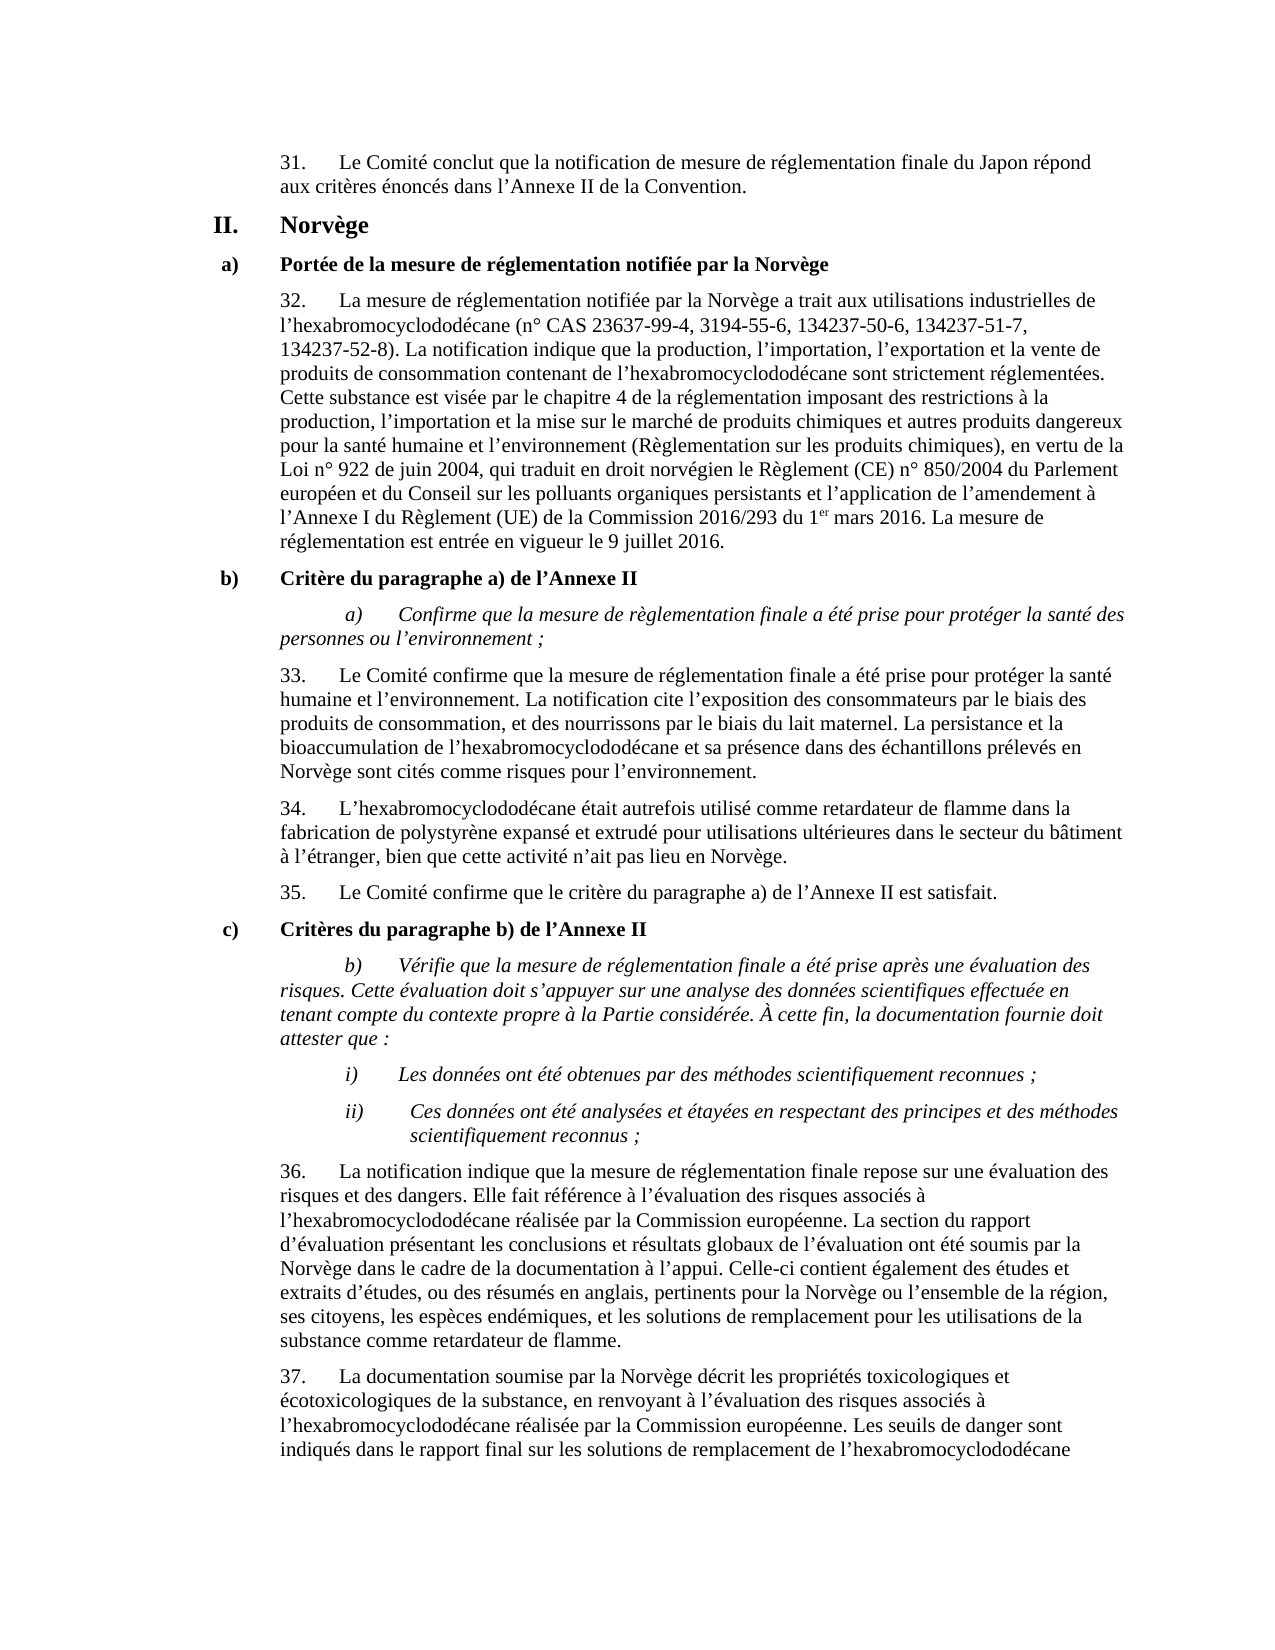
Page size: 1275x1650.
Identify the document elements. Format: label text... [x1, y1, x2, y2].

list La notification indique que la mesure de réglementation finale repose sur une évaluation des risques et des dangers. Elle fait référence à l’évaluation des risques associés à l’hexabromocyclododécane réalisée par la Commission européenne. La section du rapport d’évaluation présentant les conclusions et résultats globaux de l’évaluation ont été soumis par la Norvège dans le cadre de la documentation à l’appui. Celle-ci contient également des études et extraits d’études, ou des résumés en anglais, pertinents pour la Norvège ou l’ensemble de la région, ses citoyens, les espèces endémiques, et les solutions de remplacement pour les utilisations de la substance comme retardateur de flamme. [280, 1159, 1125, 1352]
list Le Comité confirme que le critère du paragraphe a) de l’Annexe II est satisfait. [280, 880, 1125, 904]
text a) Portée de la mesure de réglementation notifiée par la Norvège [150, 252, 1095, 276]
list Le Comité conclut que la notification de mesure de réglementation finale du Japon répond aux critères énoncés dans l’Annexe II de la Convention. [280, 150, 1125, 198]
text i) Les données ont été obtenues par des méthodes scientifiquement reconnues ; [345, 1062, 1125, 1086]
text ii) Ces données ont été analysées et étayées en respectant des principes et des méthodes scientifiquement reconnus ; [345, 1099, 1125, 1147]
text c) Critères du paragraphe b) de l’Annexe II [150, 917, 1095, 941]
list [280, 1364, 1125, 1461]
text b) Vérifie que la mesure de réglementation finale a été prise après une évaluation des risques. Cette évaluation doit s’appuyer sur une analyse des données scientifiques effectuée en tenant compte du contexte propre à la Partie considérée. À cette fin, la documentation fournie doit attester que : [280, 953, 1125, 1050]
list L’hexabromocyclododécane était autrefois utilisé comme retardateur de flamme dans la fabrication de polystyrène expansé et extrudé pour utilisations ultérieures dans le secteur du bâtiment à l’étranger, bien que cette activité n’ait pas lieu en Norvège. [280, 796, 1125, 868]
text II. Norvège [150, 211, 1095, 239]
list La mesure de réglementation notifiée par la Norvège a trait aux utilisations industrielles de l’hexabromocyclododécane (n° CAS 23637-99-4, 3194-55-6, 134237-50-6, 134237-51-7, 134237-52-8). La notification indique que la production, l’importation, l’exportation et la vente de produits de consommation contenant de l’hexabromocyclododécane sont strictement réglementées. Cette substance est visée par le chapitre 4 de la réglementation imposant des restrictions à la production, l’importation et la mise sur le marché de produits chimiques et autres produits dangereux pour la santé humaine et l’environnement (Règlementation sur les produits chimiques), en vertu de la Loi n° 922 de juin 2004, qui traduit en droit norvégien le Règlement (CE) n° 850/2004 du Parlement européen et du Conseil sur les polluants organiques persistants et l’application de l’amendement à l’Annexe I du Règlement (UE) de la Commission 2016/293 du 1er mars 2016. La mesure de réglementation est entrée en vigueur le 9 juillet 2016. [280, 288, 1125, 553]
text a) Confirme que la mesure de règlementation finale a été prise pour protéger la santé des personnes ou l’environnement ; [280, 602, 1125, 650]
text b) Critère du paragraphe a) de l’Annexe II [150, 566, 1095, 590]
list Le Comité confirme que la mesure de réglementation finale a été prise pour protéger la santé humaine et l’environnement. La notification cite l’exposition des consommateurs par le biais des produits de consommation, et des nourrissons par le biais du lait maternel. La persistance et la bioaccumulation de l’hexabromocyclododécane et sa présence dans des échantillons prélevés en Norvège sont cités comme risques pour l’environnement. [280, 663, 1125, 783]
